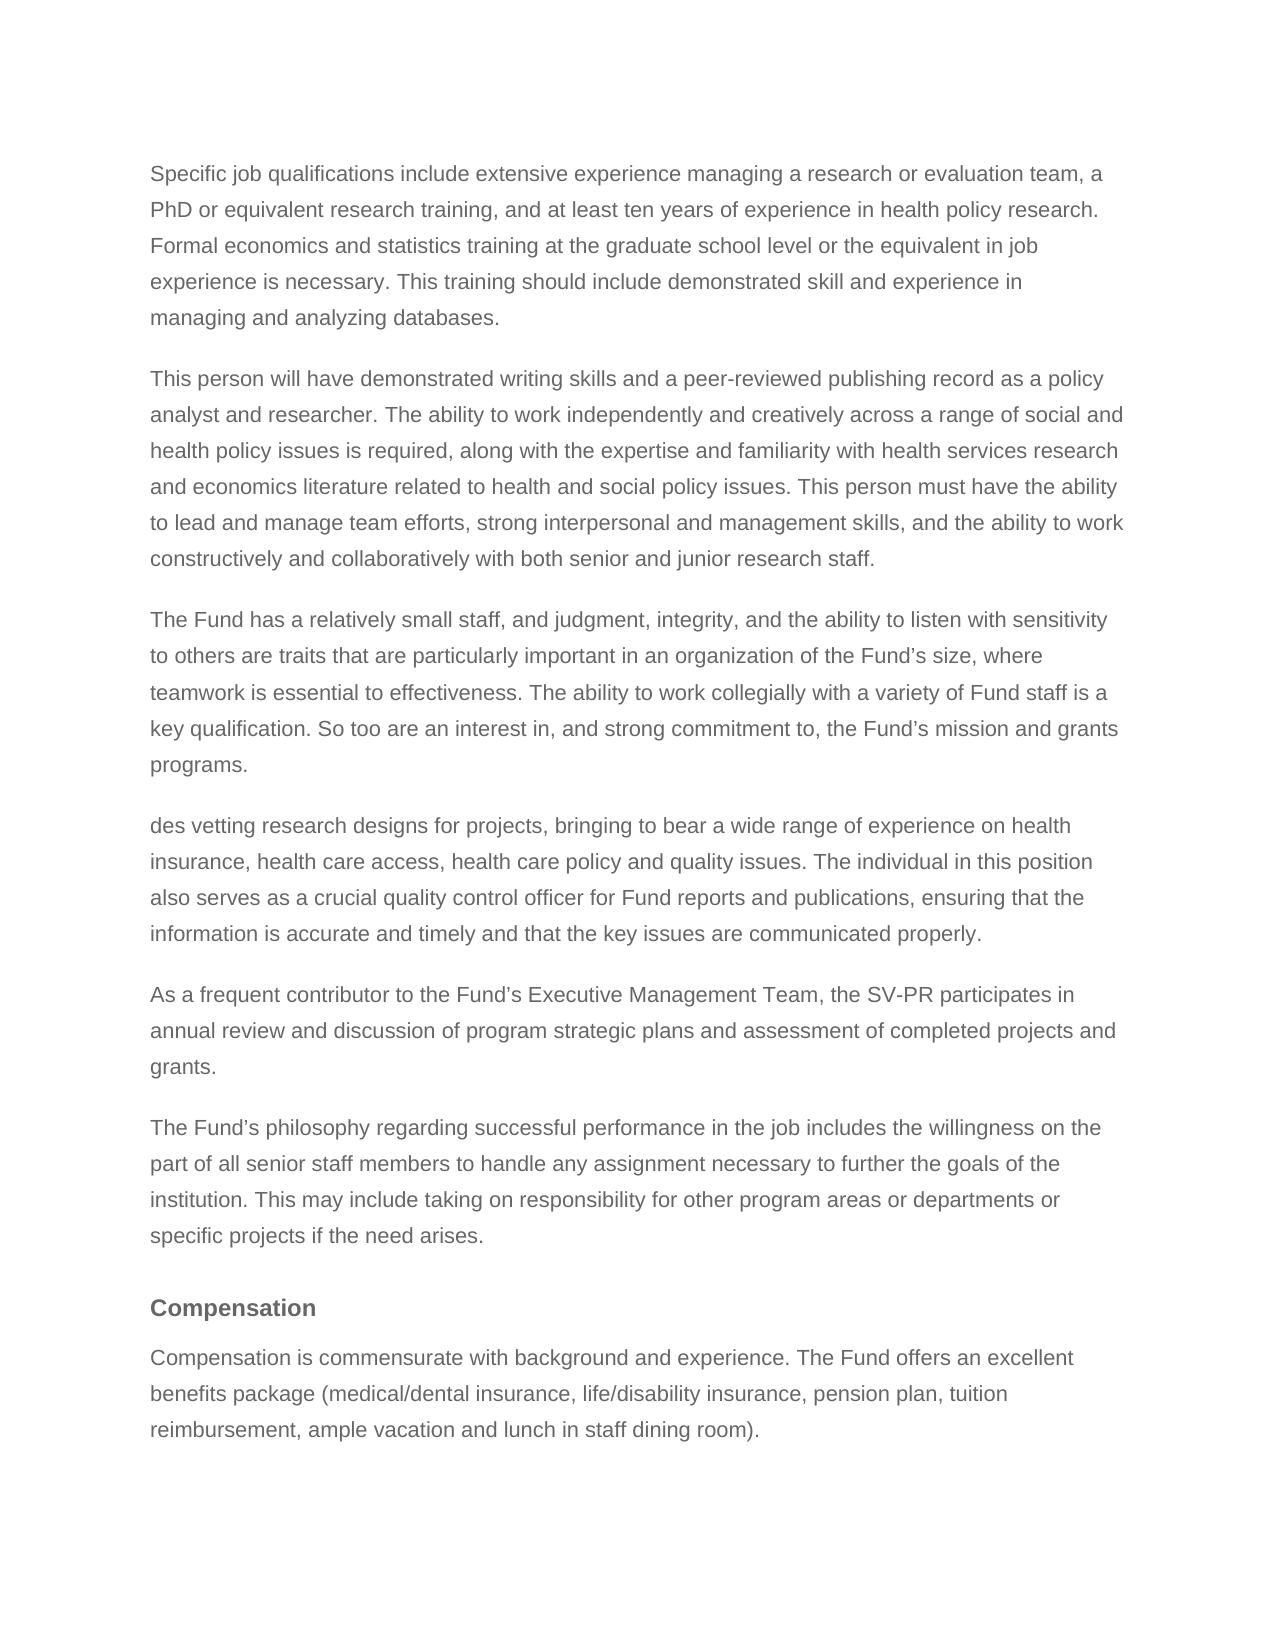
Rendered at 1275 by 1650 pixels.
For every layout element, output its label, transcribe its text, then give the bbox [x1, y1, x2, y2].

text This person will have demonstrated writing skills and a peer-reviewed publishing record as a policy analyst and researcher. The ability to work independently and creatively across a range of social and health policy issues is required, along with the expertise and familiarity with health services research and economics literature related to health and social policy issues. This person must have the ability to lead and manage team efforts, strong interpersonal and management skills, and the ability to work constructively and collaboratively with both senior and junior research staff. [150, 355, 1125, 571]
text Specific job qualifications include extensive experience managing a research or evaluation team, a PhD or equivalent research training, and at least ten years of experience in health policy research. Formal economics and statistics training at the graduate school level or the equivalent in job experience is necessary. This training should include demonstrated skill and experience in managing and analyzing databases. [150, 150, 1125, 330]
text The Fund has a relatively small staff, and judgment, integrity, and the ability to listen with sensitivity to others are traits that are particularly important in an organization of the Fund’s size, where teamwork is essential to effectiveness. The ability to work collegially with a variety of Fund staff is a key qualification. So too are an interest in, and strong commitment to, the Fund’s mission and grants programs. [150, 596, 1125, 777]
text As a frequent contributor to the Fund’s Executive Management Team, the SV-PR participates in annual review and discussion of program strategic plans and assessment of completed projects and grants. [150, 971, 1125, 1079]
text des vetting research designs for projects, bringing to bear a wide range of experience on health insurance, health care access, health care policy and quality issues. The individual in this position also serves as a crucial quality control officer for Fund reports and publications, ensuring that the information is accurate and timely and that the key issues are communicated properly. [150, 802, 1125, 946]
text The Fund’s philosophy regarding successful performance in the job includes the willingness on the part of all senior staff members to handle any assignment necessary to further the goals of the institution. This may include taking on responsibility for other program areas or departments or specific projects if the need arises. [150, 1104, 1125, 1248]
text Compensation is commensurate with background and experience. The Fund offers an excellent benefits package (medical/dental insurance, life/disability insurance, pension plan, tuition reimbursement, ample vacation and lunch in staff dining room). [150, 1334, 1125, 1442]
subtitle Compensation [150, 1286, 1125, 1322]
